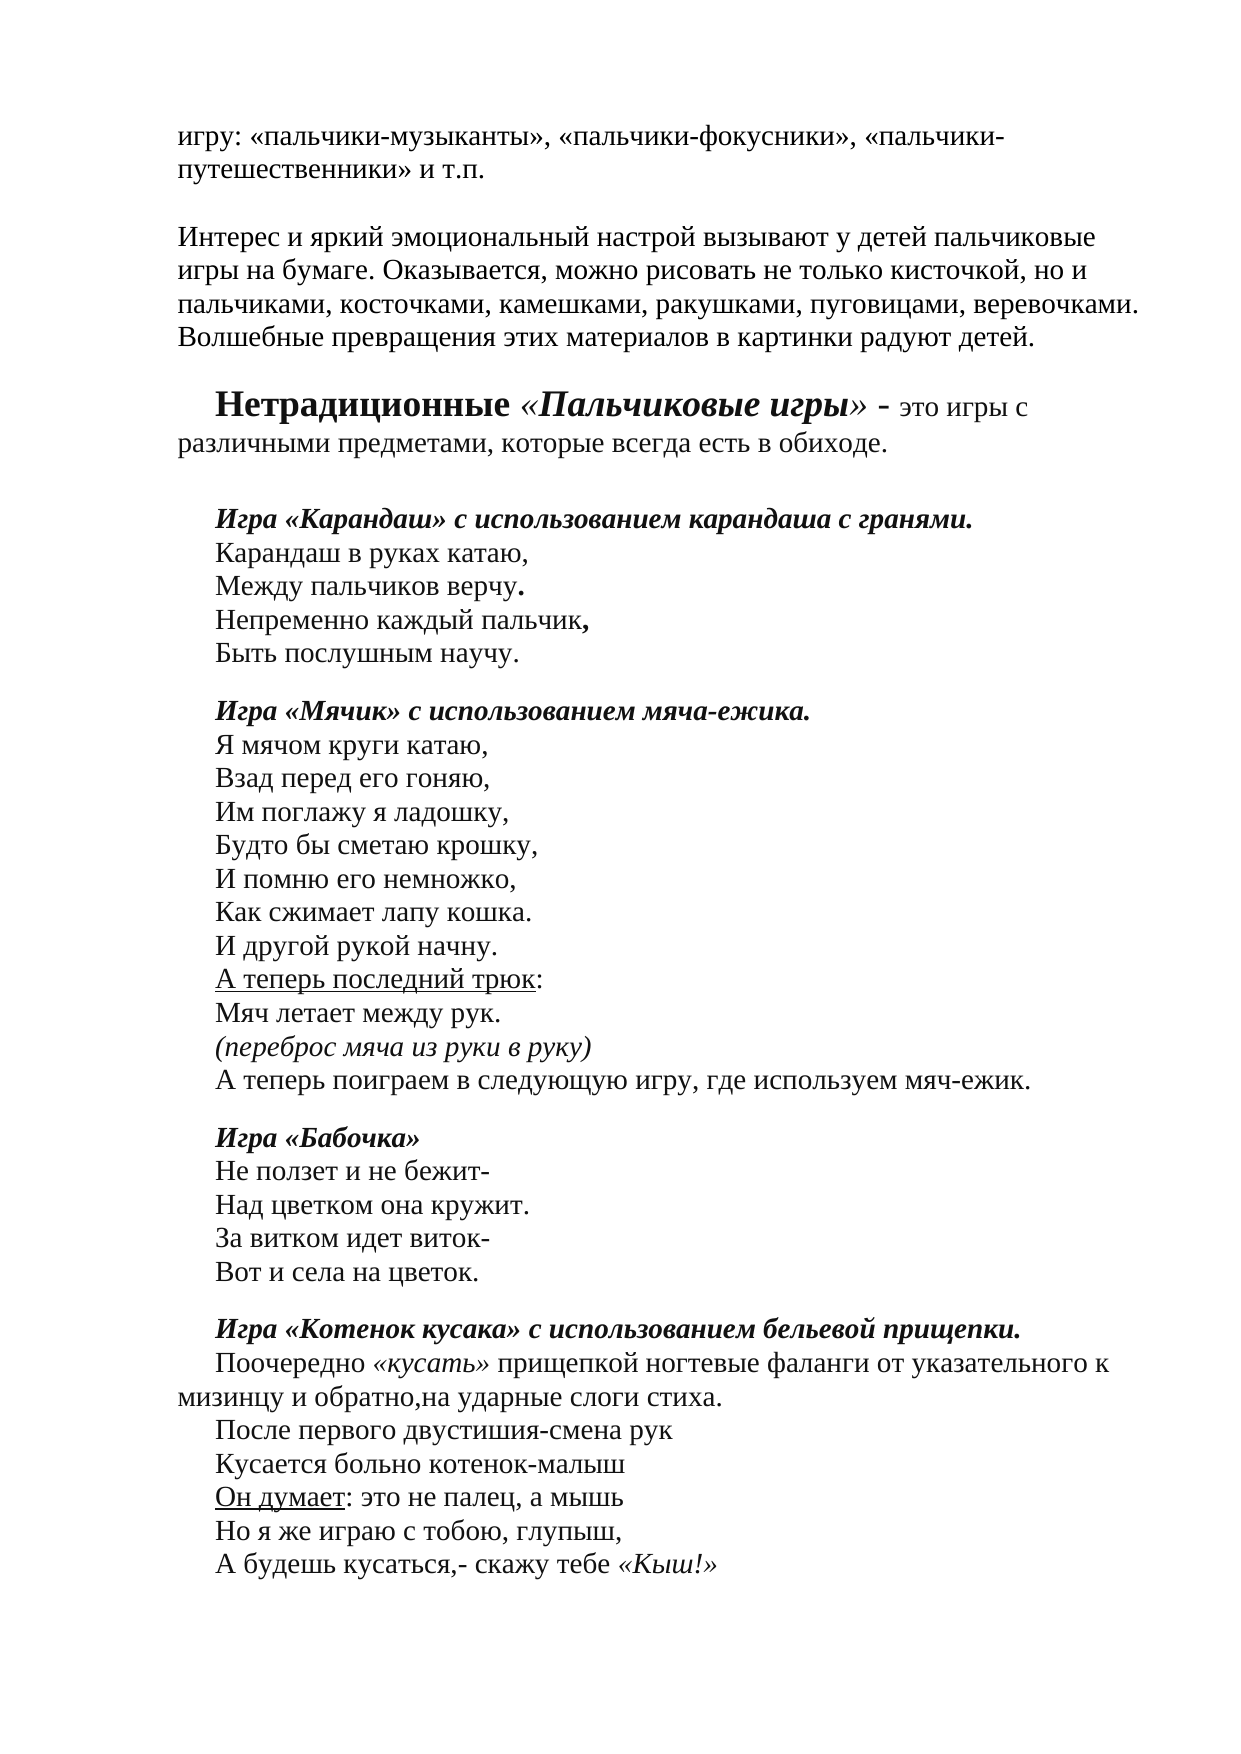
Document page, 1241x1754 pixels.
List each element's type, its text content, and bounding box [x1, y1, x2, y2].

text Быть послушным научу. [177, 636, 1152, 669]
text Я мячом круги катаю, [177, 727, 1152, 760]
text Непременно каждый пальчик, [177, 602, 1152, 636]
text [177, 118, 1152, 382]
text Поочередно «кусать» прищепкой ногтевые фаланги от указательного к мизинцу и обратно,на ударные слоги стиха. [177, 1345, 1152, 1412]
text Нетрадиционные «Пальчиковые игры» - это игры с различными предметами, которые всегда есть в обиходе. [177, 382, 1152, 458]
text Будто бы сметаю крошку, [177, 827, 1152, 861]
text За витком идет виток- [177, 1220, 1152, 1254]
text Игра «Котенок кусака» с использованием бельевой прищепки. [177, 1312, 1152, 1345]
text Но я же играю с тобою, глупыш, [177, 1513, 1152, 1546]
text Над цветком она кружит. [177, 1187, 1152, 1220]
text Как сжимает лапу кошка. [177, 894, 1152, 928]
text И помню его немножко, [177, 861, 1152, 894]
text (переброс мяча из руки в руку) [177, 1029, 1152, 1062]
text Не ползет и не бежит- [177, 1153, 1152, 1187]
text Вот и села на цветок. [177, 1254, 1152, 1287]
text А теперь последний трюк: [177, 962, 1152, 995]
text Им поглажу я ладошку, [177, 794, 1152, 827]
text Между пальчиков верчу. [177, 568, 1152, 602]
text Кусается больно котенок-малыш [177, 1446, 1152, 1479]
text Мяч летает между рук. [177, 995, 1152, 1029]
text Игра «Мячик» с использованием мяча-ежика. [177, 693, 1152, 727]
text А будешь кусаться,- скажу тебе «Кыш!» [177, 1546, 1152, 1580]
text Взад перед его гоняю, [177, 760, 1152, 794]
text Игра «Бабочка» [177, 1120, 1152, 1153]
text Он думает: это не палец, а мышь [177, 1479, 1152, 1513]
text Карандаш в руках катаю, [177, 535, 1152, 568]
text Игра «Карандаш» с использованием карандаша с гранями. [177, 501, 1152, 535]
text После первого двустишия-смена рук [177, 1412, 1152, 1446]
text А теперь поиграем в следующую игру, где используем мяч-ежик. [177, 1062, 1152, 1096]
text И другой рукой начну. [177, 928, 1152, 962]
